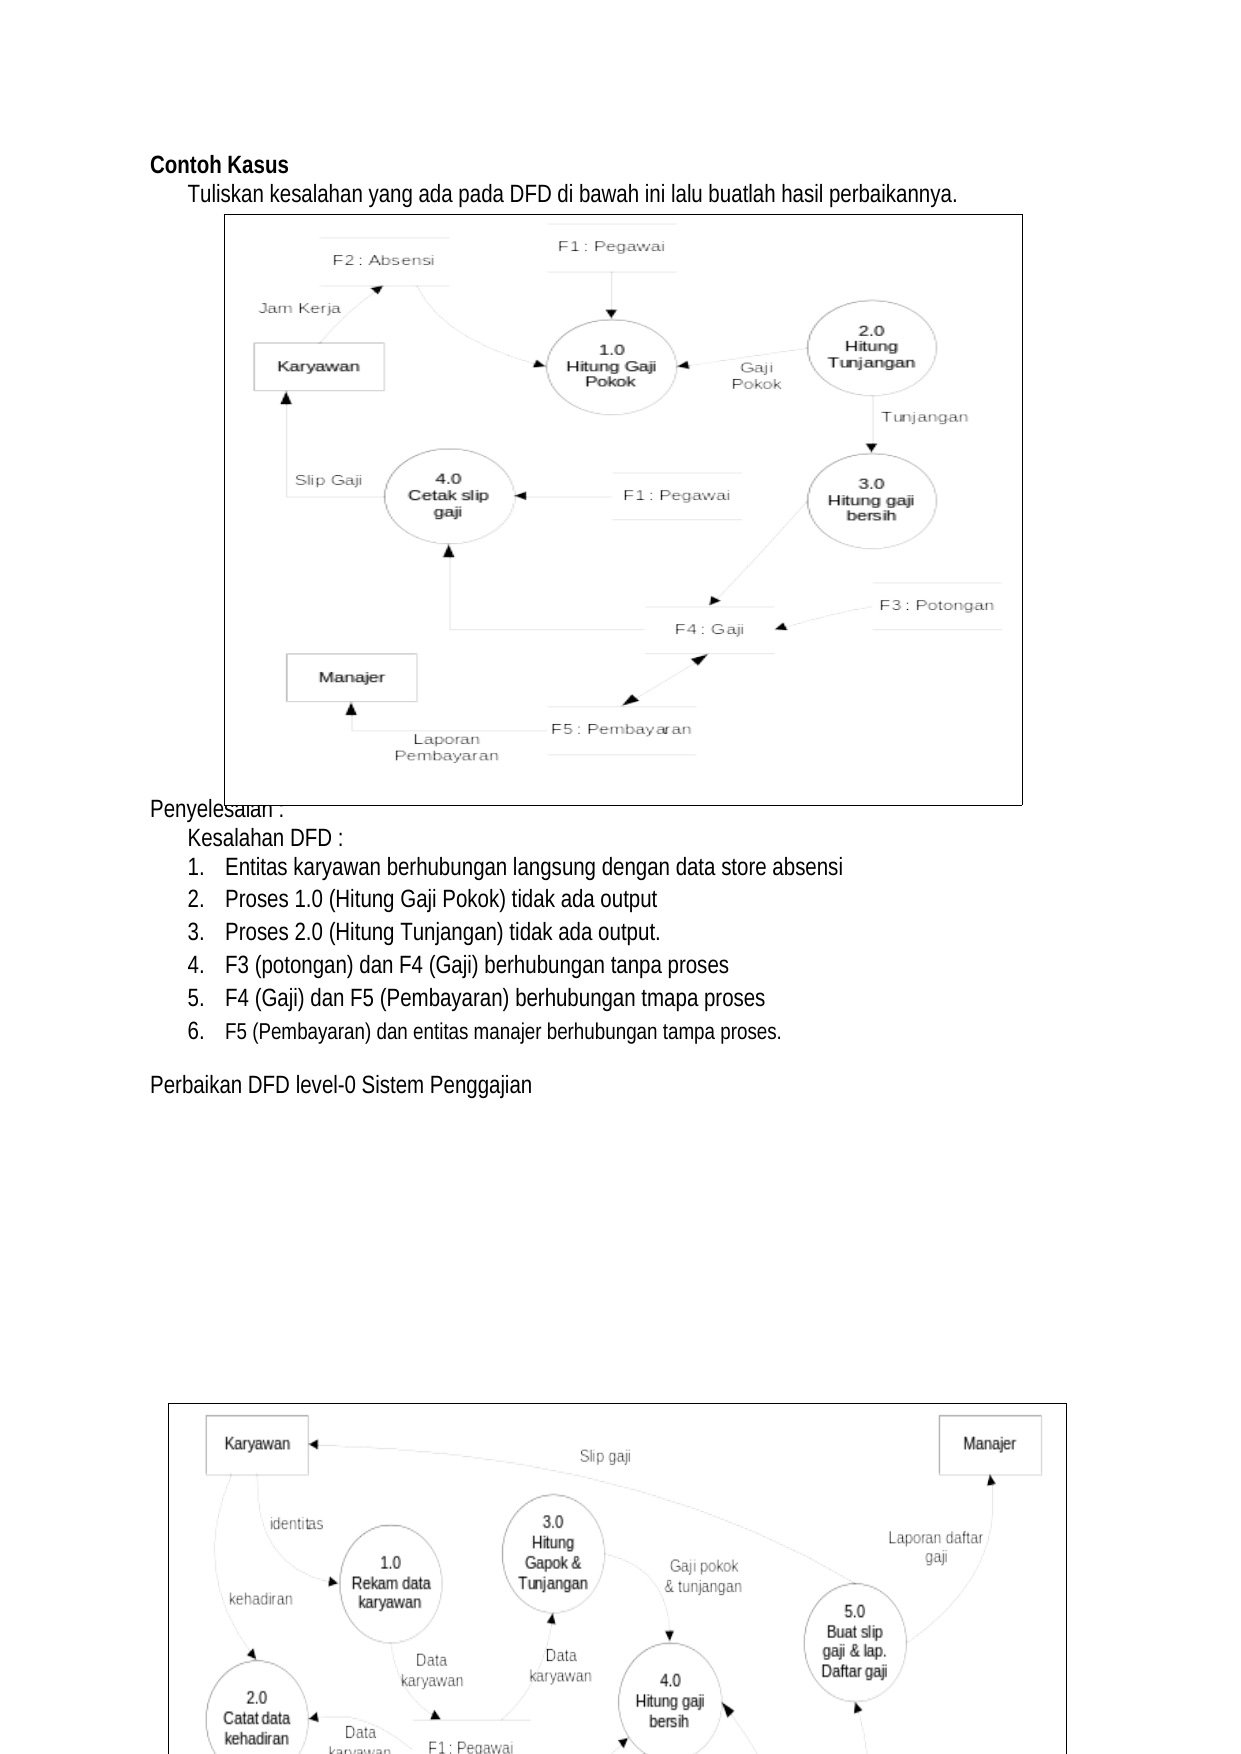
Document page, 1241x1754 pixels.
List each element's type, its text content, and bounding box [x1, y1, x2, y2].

list Proses 1.0 (Hitung Gaji Pokok) tidak ada output [187, 884, 1090, 913]
list Proses 2.0 (Hitung Tunjangan) tidak ada output. [187, 917, 1090, 946]
text Tuliskan kesalahan yang ada pada DFD di bawah ini lalu buatlah hasil perbaikannya. [187, 179, 1090, 207]
list F4 (Gaji) dan F5 (Pembayaran) berhubungan tmapa proses [187, 983, 1090, 1012]
text Contoh Kasus [150, 150, 1090, 179]
text Penyelesaian : [150, 794, 1090, 823]
list F3 (potongan) dan F4 (Gaji) berhubungan tanpa proses [187, 950, 1090, 979]
list F5 (Pembayaran) dan entitas manajer berhubungan tampa proses. [187, 1016, 1090, 1045]
text Perbaikan DFD level-0 Sistem Penggajian [150, 1070, 1090, 1098]
list Entitas karyawan berhubungan langsung dengan data store absensi [187, 852, 1090, 880]
text Kesalahan DFD : [187, 823, 1090, 852]
